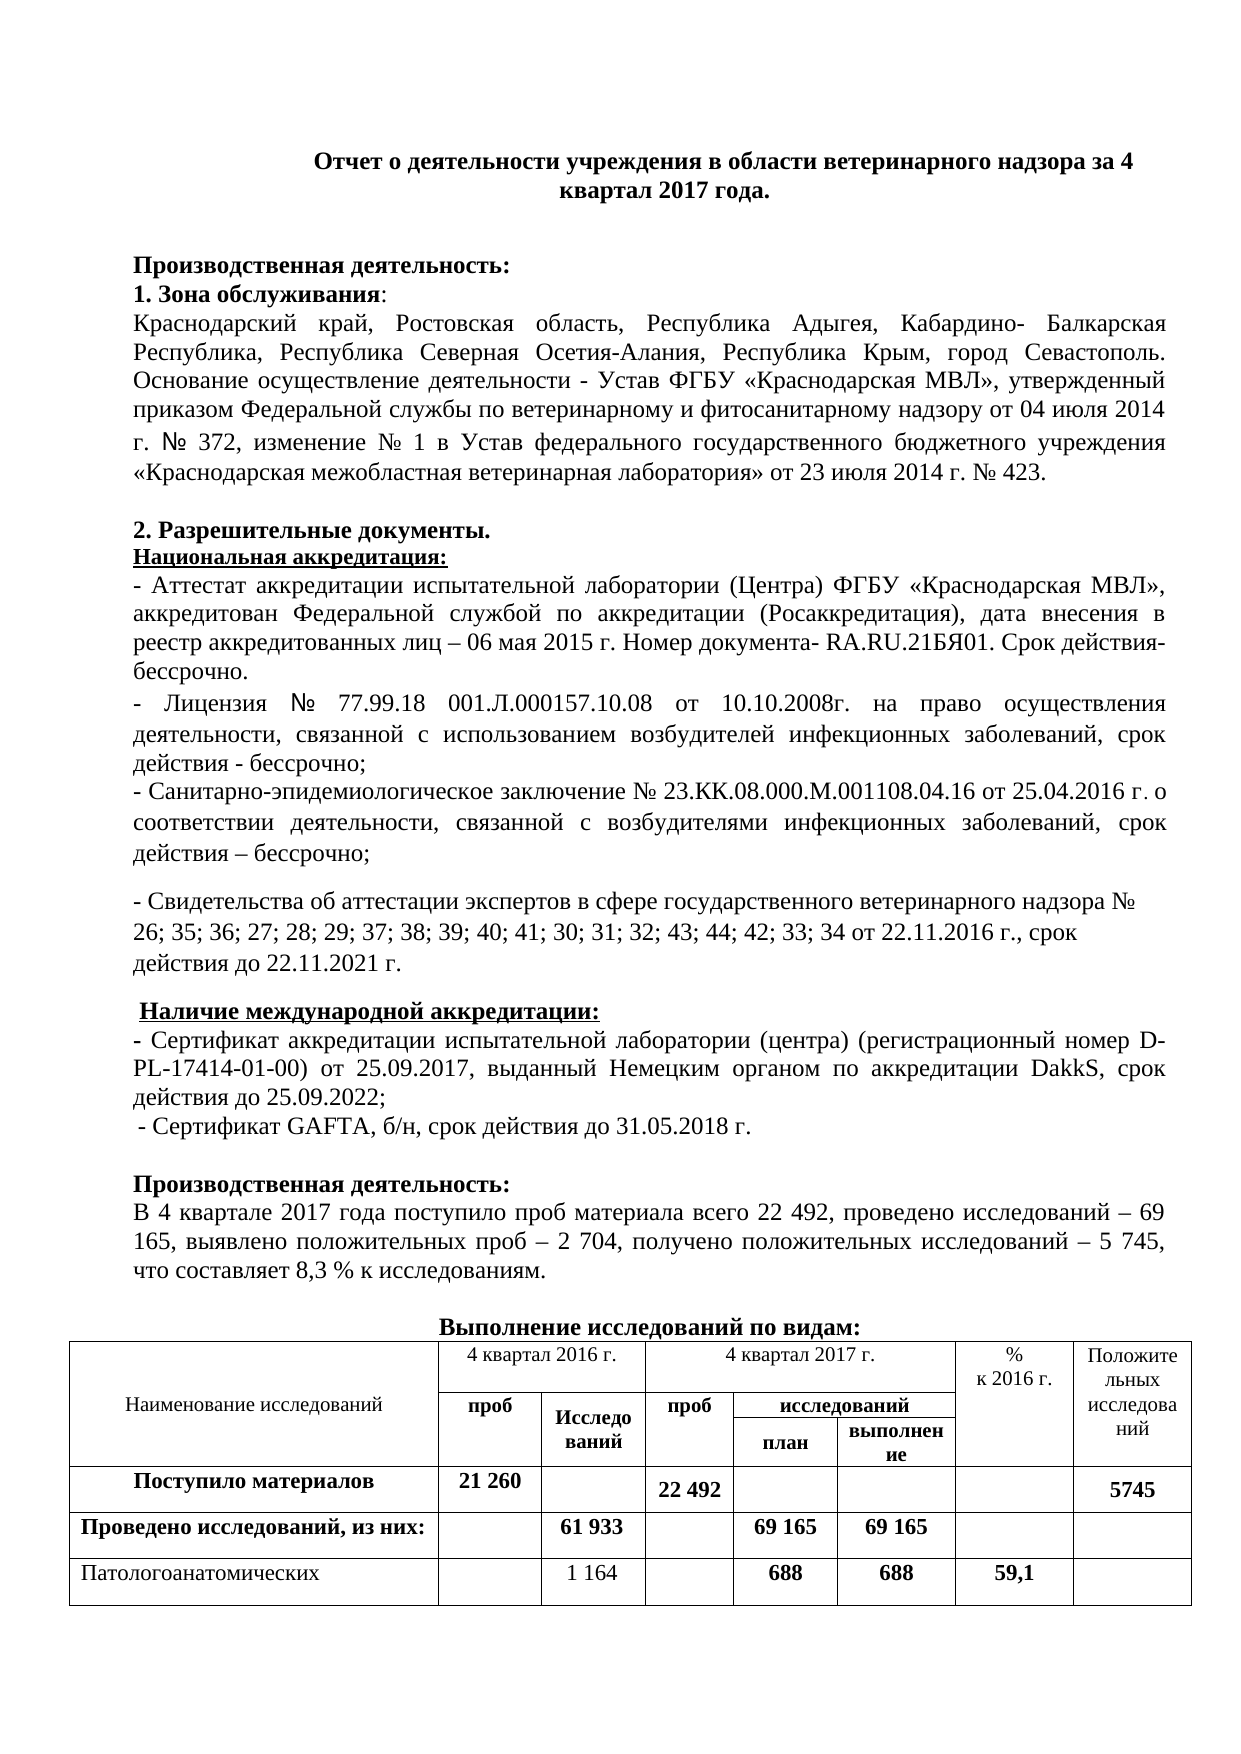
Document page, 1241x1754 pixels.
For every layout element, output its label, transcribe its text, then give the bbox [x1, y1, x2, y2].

table_cell 69 165 [734, 1513, 837, 1558]
text - Лицензия № 77.99.18 001.Л.000157.10.08 от 10.10.2008г. на право осуществления деятельности, связанной с использованием возбудителей инфекционных заболеваний, срок действия - бессрочно; [133, 685, 1167, 776]
text - Санитарно-эпидемиологическое заключение № 23.КК.08.000.М.001108.04.16 от 25.04.2016 г. о соответствии деятельности, связанной с возбудителями инфекционных заболеваний, срок действия – бессрочно; [133, 776, 1167, 867]
table_cell Поступило материалов [70, 1467, 438, 1512]
table_cell Исследований [542, 1393, 645, 1466]
table_cell [646, 1559, 733, 1604]
text - Сертификат GAFTA, б/н, срок действия до 31.05.2018 г. [133, 1111, 1167, 1140]
text 2. Разрешительные документы. [133, 515, 1167, 543]
table_header % к 2016 г. [956, 1342, 1073, 1466]
text Производственная деятельность: [133, 251, 1167, 279]
table_cell 688 [734, 1559, 837, 1604]
table_cell [439, 1559, 541, 1604]
table_cell план [734, 1418, 837, 1466]
table_cell [646, 1513, 733, 1558]
table_cell проб [439, 1393, 541, 1466]
table_cell 1 164 [542, 1559, 645, 1604]
table_cell выполнение [838, 1418, 955, 1466]
table_cell исследований [734, 1393, 955, 1417]
table_cell Патологоанатомических [70, 1559, 438, 1604]
table_cell 21 260 [439, 1467, 541, 1512]
table_cell 59,1 [956, 1559, 1073, 1604]
table_cell 5745 [1074, 1467, 1191, 1512]
table_cell [838, 1467, 955, 1512]
text Отчет о деятельности учреждения в области ветеринарного надзора за 4 квартал 2017 года. [162, 146, 1167, 204]
text Краснодарский край, Ростовская область, Республика Адыгея, Кабардино- Балкарская Республика, Республика Северная Осетия-Алания, Республика Крым, город Севастополь. Основание осуществление деятельности - Устав ФГБУ «Краснодарская МВЛ», утвержденный приказом Федеральной службы по ветеринарному и фитосанитарному надзору от 04 июля 2014 г. № 372, изменение № 1 в Устав федерального государственного бюджетного учреждения «Краснодарская межобластная ветеринарная лаборатория» от 23 июля 2014 г. № 423. [133, 308, 1167, 486]
table_cell 688 [838, 1559, 955, 1604]
table_cell Проведено исследований, из них: [70, 1513, 438, 1558]
table_cell 61 933 [542, 1513, 645, 1558]
table_cell [734, 1467, 837, 1512]
table_cell [1074, 1559, 1191, 1604]
text В 4 квартале 2017 года поступило проб материала всего 22 492, проведено исследований – 69 165, выявлено положительных проб – 2 704, получено положительных исследований – 5 745, что составляет 8,3 % к исследованиям. [133, 1197, 1167, 1284]
text Производственная деятельность: [133, 1169, 1167, 1197]
table_header 4 квартал 2017 г. [646, 1342, 955, 1392]
text Наличие международной аккредитации: [133, 996, 1167, 1025]
table_header Положительных исследований [1074, 1342, 1191, 1466]
table_cell [542, 1467, 645, 1512]
table_cell [439, 1513, 541, 1558]
text - Аттестат аккредитации испытательной лаборатории (Центра) ФГБУ «Краснодарская МВЛ», аккредитован Федеральной службой по аккредитации (Росаккредитация), дата внесения в реестр аккредитованных лиц – 06 мая 2015 г. Номер документа- RA.RU.21БЯ01. Срок действия-бессрочно. [133, 570, 1167, 685]
text - Свидетельства об аттестации экспертов в сфере государственного ветеринарного надзора № 26; 35; 36; 27; 28; 29; 37; 38; 39; 40; 41; 30; 31; 32; 43; 44; 42; 33; 34 от 22.11.2016 г., срок действия до 22.11.2021 г. [133, 886, 1167, 977]
table_cell 22 492 [646, 1467, 733, 1512]
text Национальная аккредитация: [133, 543, 1167, 570]
text - Сертификат аккредитации испытательной лаборатории (центра) (регистрационный номер D-PL-17414-01-00) от 25.09.2017, выданный Немецким органом по аккредитации DakkS, срок действия до 25.09.2022; [133, 1025, 1167, 1111]
text Выполнение исследований по видам: [133, 1312, 1167, 1341]
table_cell 69 165 [838, 1513, 955, 1558]
table_cell [956, 1467, 1073, 1512]
table_cell проб [646, 1393, 733, 1466]
table_header 4 квартал 2016 г. [439, 1342, 645, 1392]
table_cell [1074, 1513, 1191, 1558]
table_header Наименование исследований [70, 1342, 438, 1466]
table_cell [956, 1513, 1073, 1558]
text 1. Зона обслуживания: [133, 279, 1167, 308]
